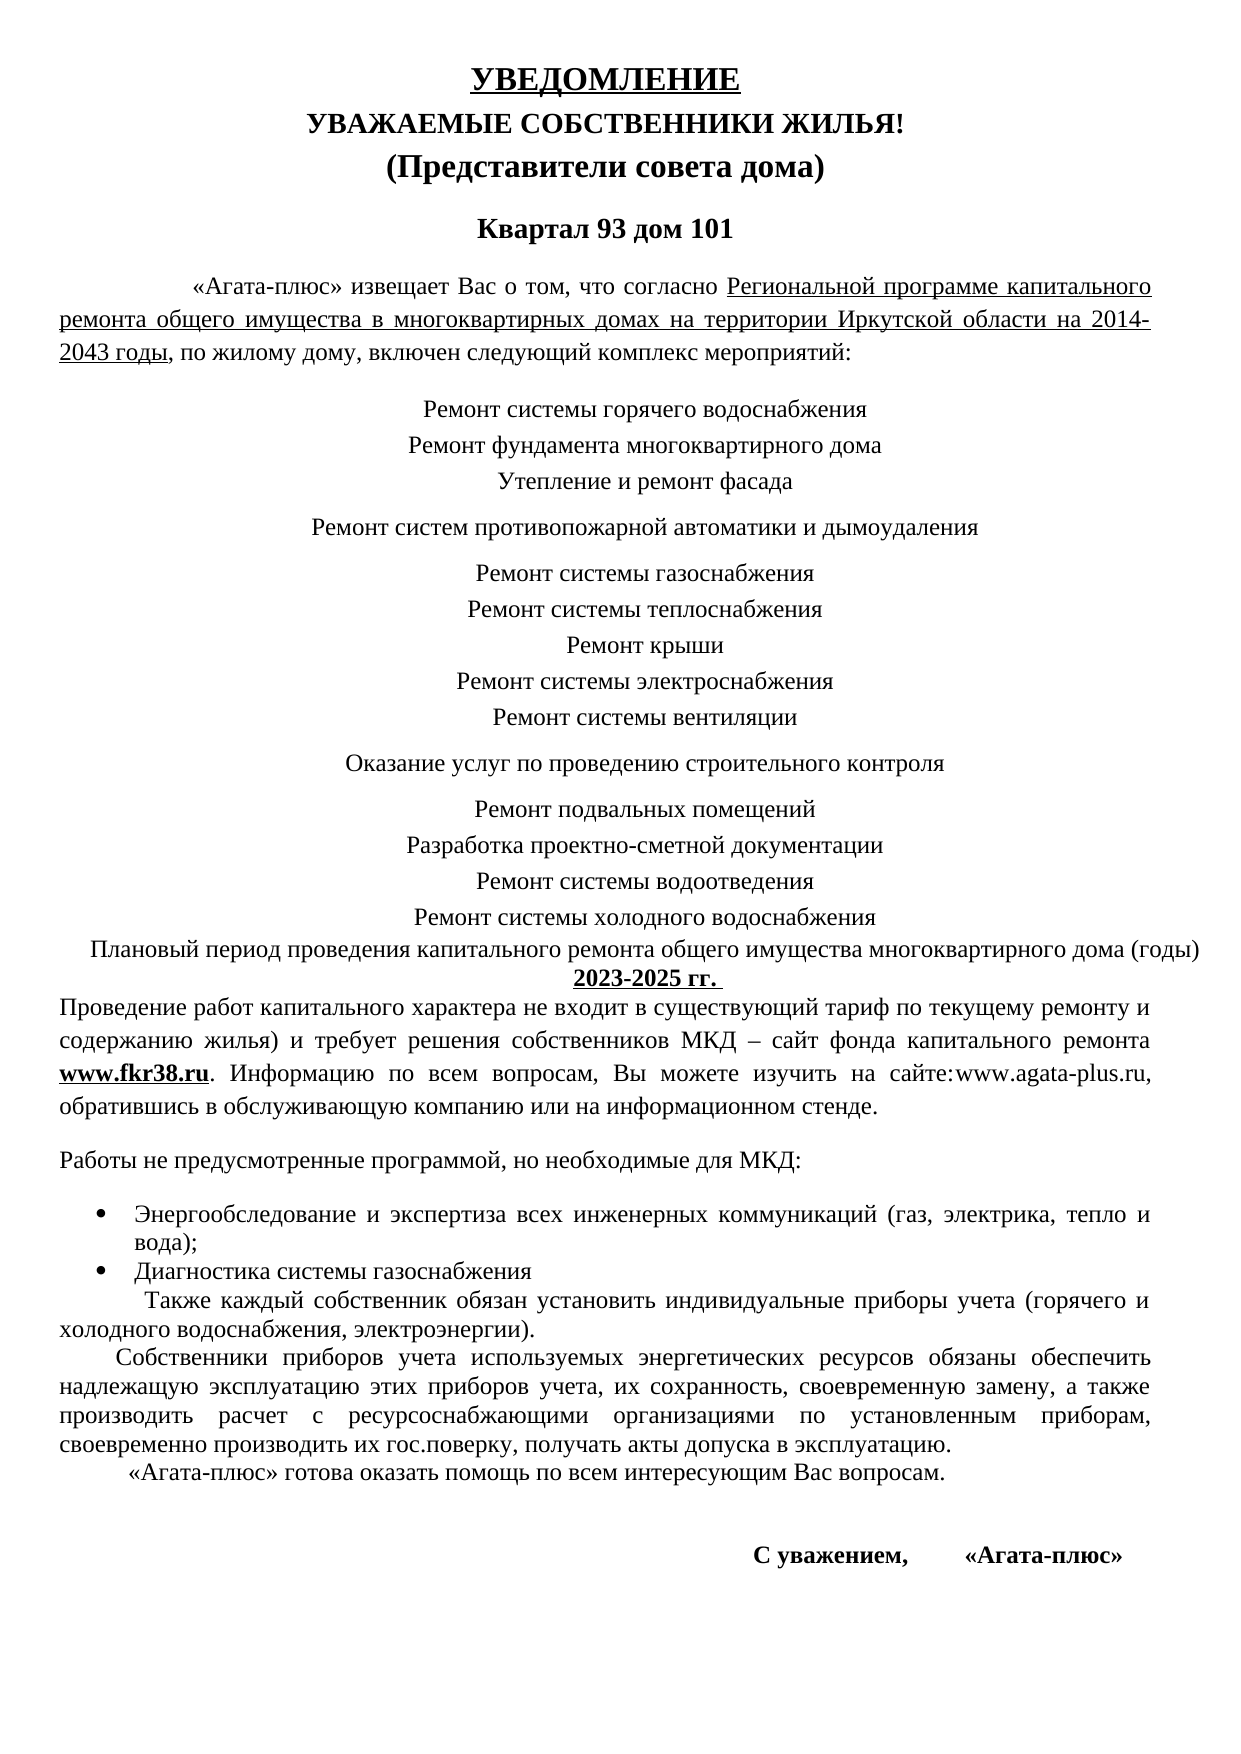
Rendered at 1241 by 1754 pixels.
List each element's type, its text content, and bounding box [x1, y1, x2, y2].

text «Агата-плюс» извещает Вас о том, что согласно Региональной программе капитального ремонта общего имущества в многоквартирных домах на территории Иркутской области на 2014-2043 годы, по жилому дому, включен следующий комплекс мероприятий: [59, 271, 1152, 366]
table_cell Ремонт системы теплоснабжения [58, 591, 1232, 627]
table_cell Утепление и ремонт фасада [58, 463, 1232, 498]
text Собственники приборов учета используемых энергетических ресурсов обязаны обеспечить надлежащую эксплуатацию этих приборов учета, их сохранность, своевременную замену, а также производить расчет с ресурсоснабжающими организациями по установленным приборам, своевременно производить их гос.поверку, получать акты допуска в эксплуатацию. [59, 1342, 1152, 1457]
text Работы не предусмотренные программой, но необходимые для МКД: [59, 1145, 1152, 1173]
table_cell Ремонт системы водоотведения [58, 863, 1232, 898]
table_cell Разработка проектно-сметной документации [58, 827, 1232, 862]
text Квартал 93 дом 101 [59, 211, 1152, 245]
title Также каждый собственник обязан установить индивидуальные приборы учета (горячего и холодного водоснабжения, электроэнергии). [59, 1285, 1152, 1342]
table_cell Плановый период проведения капитального ремонта общего имущества многоквартирного дома (годы) 2023-2025 гг. [58, 934, 1232, 992]
table_cell Оказание услуг по проведению строительного контроля [58, 734, 1232, 791]
table_header Ремонт системы горячего водоснабжения [58, 391, 1232, 427]
table_cell Ремонт фундамента многоквартирного дома [58, 427, 1232, 462]
table_cell Ремонт системы холодного водоснабжения [58, 899, 1232, 934]
table_cell Ремонт систем противопожарной автоматики и дымоудаления [58, 499, 1232, 555]
table_cell Ремонт системы вентиляции [58, 699, 1232, 734]
text «Агата-плюс» готова оказать помощь по всем интересующим Вас вопросам. [59, 1457, 1152, 1486]
table_cell Ремонт системы газоснабжения [58, 555, 1232, 591]
table_cell Ремонт подвальных помещений [58, 791, 1232, 827]
table_cell Ремонт системы электроснабжения [58, 663, 1232, 698]
table_cell Ремонт крыши [58, 627, 1232, 662]
list Энергообследование и экспертиза всех инженерных коммуникаций (газ, электрика, тепло и вода); [97, 1199, 1152, 1256]
text С уважением, «Агата-плюс» [59, 1540, 1152, 1569]
text УВЕДОМЛЕНИЕ УВАЖАЕМЫЕ СОБСТВЕННИКИ ЖИЛЬЯ! (Представители совета дома) [59, 59, 1152, 185]
list Диагностика системы газоснабжения [97, 1256, 1152, 1285]
text Проведение работ капитального характера не входит в существующий тариф по текущему ремонту и содержанию жилья) и требует решения собственников МКД – сайт фонда капитального ремонта www.fkr38.ru. Информацию по всем вопросам, Вы можете изучить на сайте:www.agata-plus.ru, обратившись в обслуживающую компанию или на информационном стенде. [59, 992, 1152, 1120]
